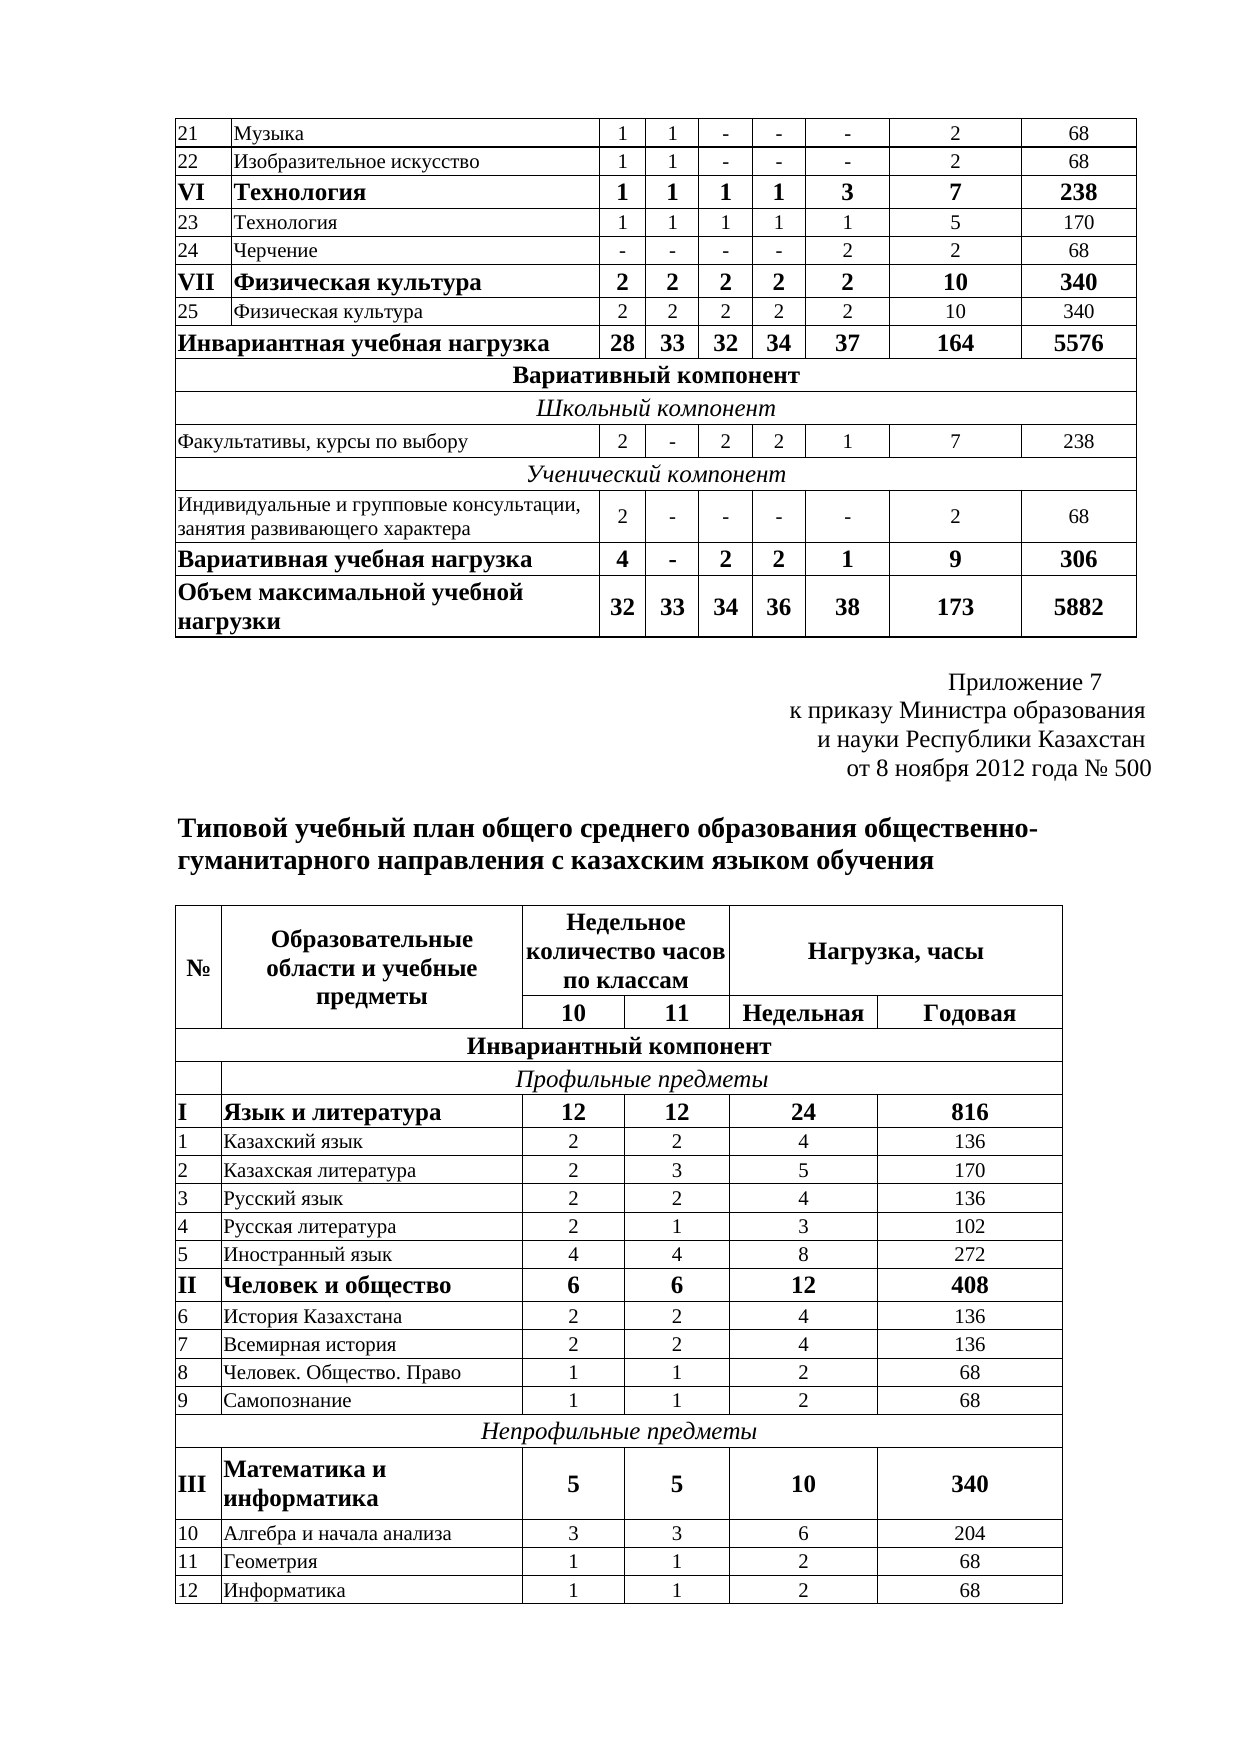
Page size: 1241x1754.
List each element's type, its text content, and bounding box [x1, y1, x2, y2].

table_cell 2 [625, 1184, 729, 1212]
table_cell 4 [625, 1241, 729, 1268]
table_cell І [176, 1095, 221, 1127]
table_cell Профильные предметы [222, 1062, 1062, 1094]
table_cell 170 [878, 1156, 1062, 1183]
table_cell 6 [523, 1269, 624, 1301]
table_cell Школьный компонент [176, 392, 1136, 424]
table_cell 2 [890, 491, 1021, 542]
table_cell 4 [176, 1213, 221, 1240]
table_cell 340 [1022, 298, 1136, 325]
table_cell 5 [890, 209, 1021, 236]
table_cell 33 [646, 576, 698, 636]
table_cell 9 [890, 543, 1021, 575]
table_cell 2 [753, 543, 805, 575]
table_cell ІІІ [176, 1448, 221, 1519]
table_cell 238 [1022, 176, 1136, 207]
table_cell 7 [890, 176, 1021, 207]
table_cell 1 [806, 543, 889, 575]
table_cell 2 [646, 298, 698, 325]
table_cell Годовая [878, 996, 1062, 1028]
table_cell 1 [600, 148, 645, 174]
table_cell 12 [176, 1576, 221, 1603]
table_cell 68 [1022, 237, 1136, 264]
table_cell 2 [730, 1359, 877, 1386]
table_cell Музыка [232, 119, 599, 146]
table_cell - [646, 237, 698, 264]
table_cell 306 [1022, 543, 1136, 575]
table_cell 2 [806, 298, 889, 325]
table_cell 4 [730, 1330, 877, 1357]
table_cell 2 [753, 298, 805, 325]
table_cell 136 [878, 1128, 1062, 1155]
table_cell 2 [699, 298, 752, 325]
table_cell 1 [806, 425, 889, 457]
table_cell - [806, 119, 889, 146]
table_cell 136 [878, 1184, 1062, 1212]
table_cell 2 [890, 148, 1021, 174]
table_cell 1 [646, 209, 698, 236]
table_cell 2 [523, 1302, 624, 1329]
table_cell Всемирная история [222, 1330, 522, 1357]
table_cell - [646, 543, 698, 575]
table_cell Самопознание [222, 1387, 522, 1414]
table_cell 1 [523, 1576, 624, 1603]
table_cell 1 [600, 119, 645, 146]
table_cell Индивидуальные и групповые консультации, занятия развивающего характера [176, 491, 599, 542]
table_cell 5882 [1022, 576, 1136, 636]
table_cell - [753, 148, 805, 174]
table_cell Технология [232, 209, 599, 236]
text Приложение 7 к приказу Министра образования и науки Республики Казахстан от 8 ноября 2012 года № 500 [177, 667, 1152, 782]
table_cell 68 [1022, 148, 1136, 174]
table_cell 68 [878, 1548, 1062, 1575]
table_cell Русский язык [222, 1184, 522, 1212]
table_cell Человек. Общество. Право [222, 1359, 522, 1386]
table_cell 2 [523, 1330, 624, 1357]
table_cell 3 [523, 1520, 624, 1547]
table_cell 340 [878, 1448, 1062, 1519]
table_cell Недельная [730, 996, 877, 1028]
table_cell 23 [176, 209, 231, 236]
table_cell 5576 [1022, 326, 1136, 358]
table_cell 11 [176, 1548, 221, 1575]
text Типовой учебный план общего среднего образования общественно-гуманитарного направления с казахским языком обучения [177, 811, 1152, 876]
table_cell 170 [1022, 209, 1136, 236]
table_cell 2 [806, 265, 889, 297]
table_cell Казахский язык [222, 1128, 522, 1155]
table_cell 3 [730, 1213, 877, 1240]
table_cell 2 [753, 265, 805, 297]
table_cell 408 [878, 1269, 1062, 1301]
table_cell Изобразительное искусство [232, 148, 599, 174]
table_cell 68 [1022, 491, 1136, 542]
table_cell 28 [600, 326, 645, 358]
table_cell Математика и информатика [222, 1448, 522, 1519]
table_cell 2 [523, 1156, 624, 1183]
table_cell Вариативный компонент [176, 359, 1136, 391]
table_cell 38 [806, 576, 889, 636]
table_cell 5 [176, 1241, 221, 1268]
table_cell 3 [806, 176, 889, 207]
table_cell 3 [176, 1184, 221, 1212]
table_cell 2 [600, 298, 645, 325]
table_cell 10 [523, 996, 624, 1028]
table_cell 1 [625, 1576, 729, 1603]
table_cell VІ [176, 176, 231, 207]
table_cell 1 [176, 1128, 221, 1155]
table_cell Объем максимальной учебной нагрузки [176, 576, 599, 636]
table_cell 816 [878, 1095, 1062, 1127]
table_cell 1 [625, 1548, 729, 1575]
table_cell 102 [878, 1213, 1062, 1240]
table_cell Непрофильные предметы [176, 1415, 1062, 1447]
table_header Нагрузка, часы [730, 906, 1062, 995]
table_cell 164 [890, 326, 1021, 358]
table_cell 3 [625, 1520, 729, 1547]
table_cell 1 [753, 176, 805, 207]
table_cell Черчение [232, 237, 599, 264]
table_cell 22 [176, 148, 231, 174]
table_cell Ученический компонент [176, 458, 1136, 489]
table_cell 8 [730, 1241, 877, 1268]
table_cell 2 [730, 1548, 877, 1575]
table_cell Информатика [222, 1576, 522, 1603]
table_cell 4 [730, 1184, 877, 1212]
table_cell 2 [699, 425, 752, 457]
table_cell Физическая культура [232, 298, 599, 325]
table_cell 68 [878, 1359, 1062, 1386]
table_cell 272 [878, 1241, 1062, 1268]
table_cell 2 [890, 119, 1021, 146]
table_cell 3 [625, 1156, 729, 1183]
table_header Образовательные области и учебные предметы [222, 906, 522, 1028]
table_cell Русская литература [222, 1213, 522, 1240]
table_cell ІІ [176, 1269, 221, 1301]
table_cell 4 [730, 1302, 877, 1329]
table_cell 2 [890, 237, 1021, 264]
table_cell 4 [523, 1241, 624, 1268]
table_cell 37 [806, 326, 889, 358]
table_cell 2 [753, 425, 805, 457]
table_cell Язык и литература [222, 1095, 522, 1127]
table_header Недельное количество часов по классам [523, 906, 729, 995]
table_cell 1 [753, 209, 805, 236]
table_cell 68 [878, 1387, 1062, 1414]
table_cell 1 [646, 148, 698, 174]
table_cell 136 [878, 1330, 1062, 1357]
table_cell 9 [176, 1387, 221, 1414]
table_cell 36 [753, 576, 805, 636]
table_cell 238 [1022, 425, 1136, 457]
table_cell 1 [523, 1359, 624, 1386]
table_cell 2 [523, 1184, 624, 1212]
table_cell Факультативы, курсы по выбору [176, 425, 599, 457]
table_cell 24 [730, 1095, 877, 1127]
table_cell Инвариантная учебная нагрузка [176, 326, 599, 358]
table_cell 173 [890, 576, 1021, 636]
table_cell - [806, 148, 889, 174]
table_cell 2 [523, 1128, 624, 1155]
table_cell 11 [625, 996, 729, 1028]
table_cell 1 [625, 1213, 729, 1240]
table_cell 2 [600, 425, 645, 457]
table_cell 5 [523, 1448, 624, 1519]
table_cell История Казахстана [222, 1302, 522, 1329]
table_cell - [600, 237, 645, 264]
table_cell 2 [625, 1330, 729, 1357]
table_cell 6 [176, 1302, 221, 1329]
table_cell 2 [730, 1387, 877, 1414]
table_cell - [699, 491, 752, 542]
table_cell 10 [730, 1448, 877, 1519]
table_cell - [646, 425, 698, 457]
table_cell 10 [890, 265, 1021, 297]
table_cell 7 [176, 1330, 221, 1357]
table_cell 136 [878, 1302, 1062, 1329]
table_cell 2 [600, 491, 645, 542]
table_cell 340 [1022, 265, 1136, 297]
table_cell 204 [878, 1520, 1062, 1547]
table_cell 1 [600, 209, 645, 236]
table_cell 1 [646, 119, 698, 146]
table_cell 32 [600, 576, 645, 636]
table_cell 2 [646, 265, 698, 297]
table_cell 68 [1022, 119, 1136, 146]
table_cell 2 [625, 1128, 729, 1155]
table_cell 2 [625, 1302, 729, 1329]
table_cell Физическая культура [232, 265, 599, 297]
table_cell 1 [646, 176, 698, 207]
table_cell 21 [176, 119, 231, 146]
table_cell 1 [523, 1548, 624, 1575]
table_cell 5 [625, 1448, 729, 1519]
table_cell 33 [646, 326, 698, 358]
table_cell Инвариантный компонент [176, 1029, 1062, 1061]
table_cell 2 [600, 265, 645, 297]
table_cell 32 [699, 326, 752, 358]
table_cell 24 [176, 237, 231, 264]
table_cell 2 [699, 265, 752, 297]
table_cell - [753, 119, 805, 146]
table_cell 2 [523, 1213, 624, 1240]
table_cell 1 [625, 1359, 729, 1386]
table_cell 2 [806, 237, 889, 264]
table_cell 6 [625, 1269, 729, 1301]
table_header № [176, 906, 221, 1028]
table_cell Вариативная учебная нагрузка [176, 543, 599, 575]
table_cell 25 [176, 298, 231, 325]
table_cell 12 [625, 1095, 729, 1127]
table_cell 1 [699, 176, 752, 207]
table_cell Казахская литература [222, 1156, 522, 1183]
table_cell Иностранный язык [222, 1241, 522, 1268]
table_cell 6 [730, 1520, 877, 1547]
table_cell 10 [890, 298, 1021, 325]
table_cell 4 [730, 1128, 877, 1155]
table_cell 1 [699, 209, 752, 236]
table_cell [176, 1062, 221, 1094]
table_cell 2 [176, 1156, 221, 1183]
table_cell - [753, 491, 805, 542]
table_cell 5 [730, 1156, 877, 1183]
table_cell - [699, 237, 752, 264]
table_cell 2 [699, 543, 752, 575]
table_cell 1 [523, 1387, 624, 1414]
table_cell - [806, 491, 889, 542]
table_cell - [646, 491, 698, 542]
table_cell 1 [625, 1387, 729, 1414]
table_cell - [753, 237, 805, 264]
table_cell VIІ [176, 265, 231, 297]
table_cell 4 [600, 543, 645, 575]
table_cell 2 [730, 1576, 877, 1603]
table_cell 12 [523, 1095, 624, 1127]
table_cell 68 [878, 1576, 1062, 1603]
table_cell 8 [176, 1359, 221, 1386]
table_cell 12 [730, 1269, 877, 1301]
table_cell Технология [232, 176, 599, 207]
table_cell 1 [600, 176, 645, 207]
table_cell - [699, 119, 752, 146]
table_cell 1 [806, 209, 889, 236]
table_cell Алгебра и начала анализа [222, 1520, 522, 1547]
table_cell Человек и общество [222, 1269, 522, 1301]
table_cell Геометрия [222, 1548, 522, 1575]
table_cell 34 [753, 326, 805, 358]
table_cell 10 [176, 1520, 221, 1547]
table_cell 7 [890, 425, 1021, 457]
table_cell - [699, 148, 752, 174]
table_cell 34 [699, 576, 752, 636]
